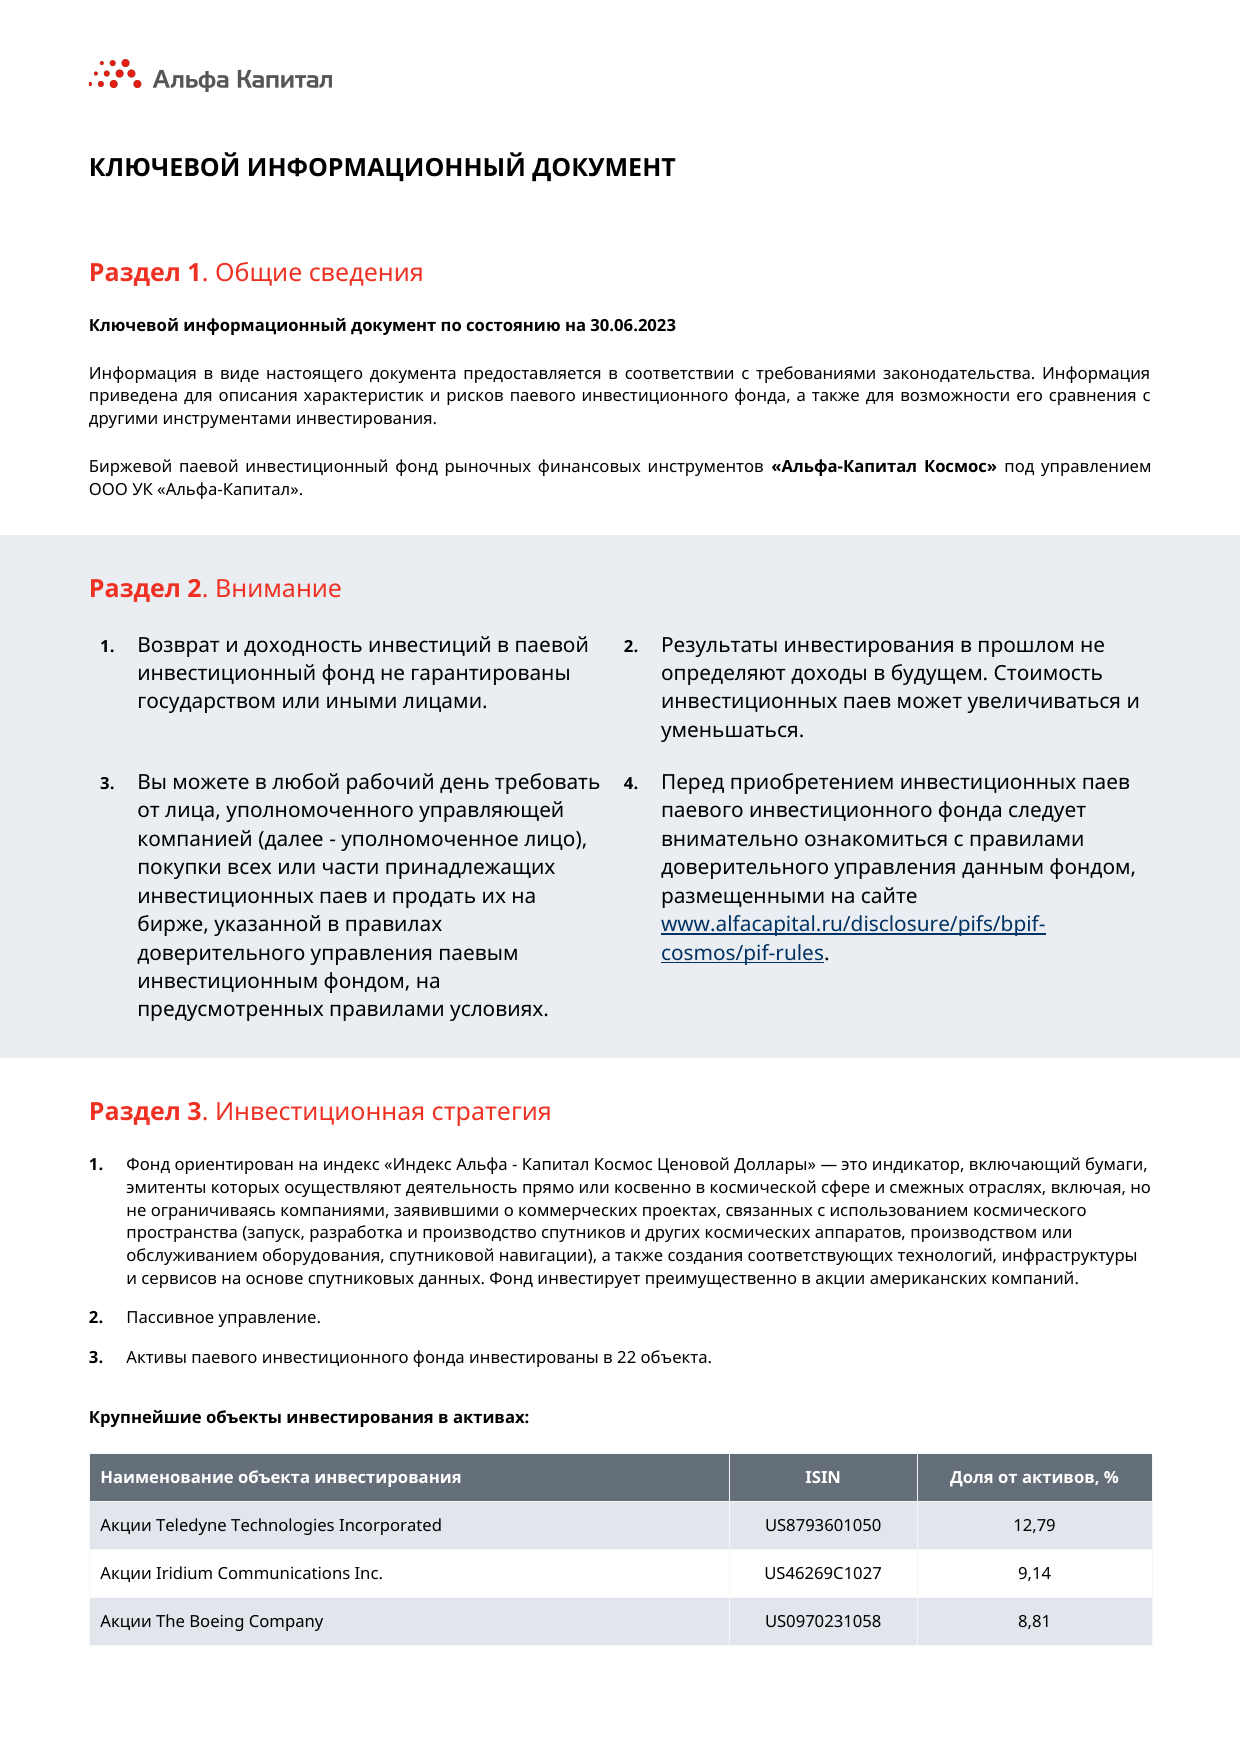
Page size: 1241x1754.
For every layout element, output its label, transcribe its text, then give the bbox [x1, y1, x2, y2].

table_cell Раздел 1. Общие сведения Ключевой информационный документ по состоянию на 30.06.2023 Информация в виде настоящего документа предоставляется в соответствии с требованиями законодательства. Информация приведена для описания характеристик и рисков паевого инвестиционного фонда, а также для возможности его сравнения с другими инструментами инвестирования. Биржевой паевой инвестиционный фонд рыночных финансовых инструментов «Альфа-Капитал Космос» под управлением ООО УК «Альфа-Капитал». [0, 219, 1240, 535]
picture [88, 59, 332, 92]
table_cell Раздел 2. Внимание [0, 535, 1240, 1058]
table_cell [0, 1059, 1240, 1681]
table_header КЛЮЧЕВОЙ ИНФОРМАЦИОННЫЙ ДОКУМЕНТ [0, 114, 1240, 219]
